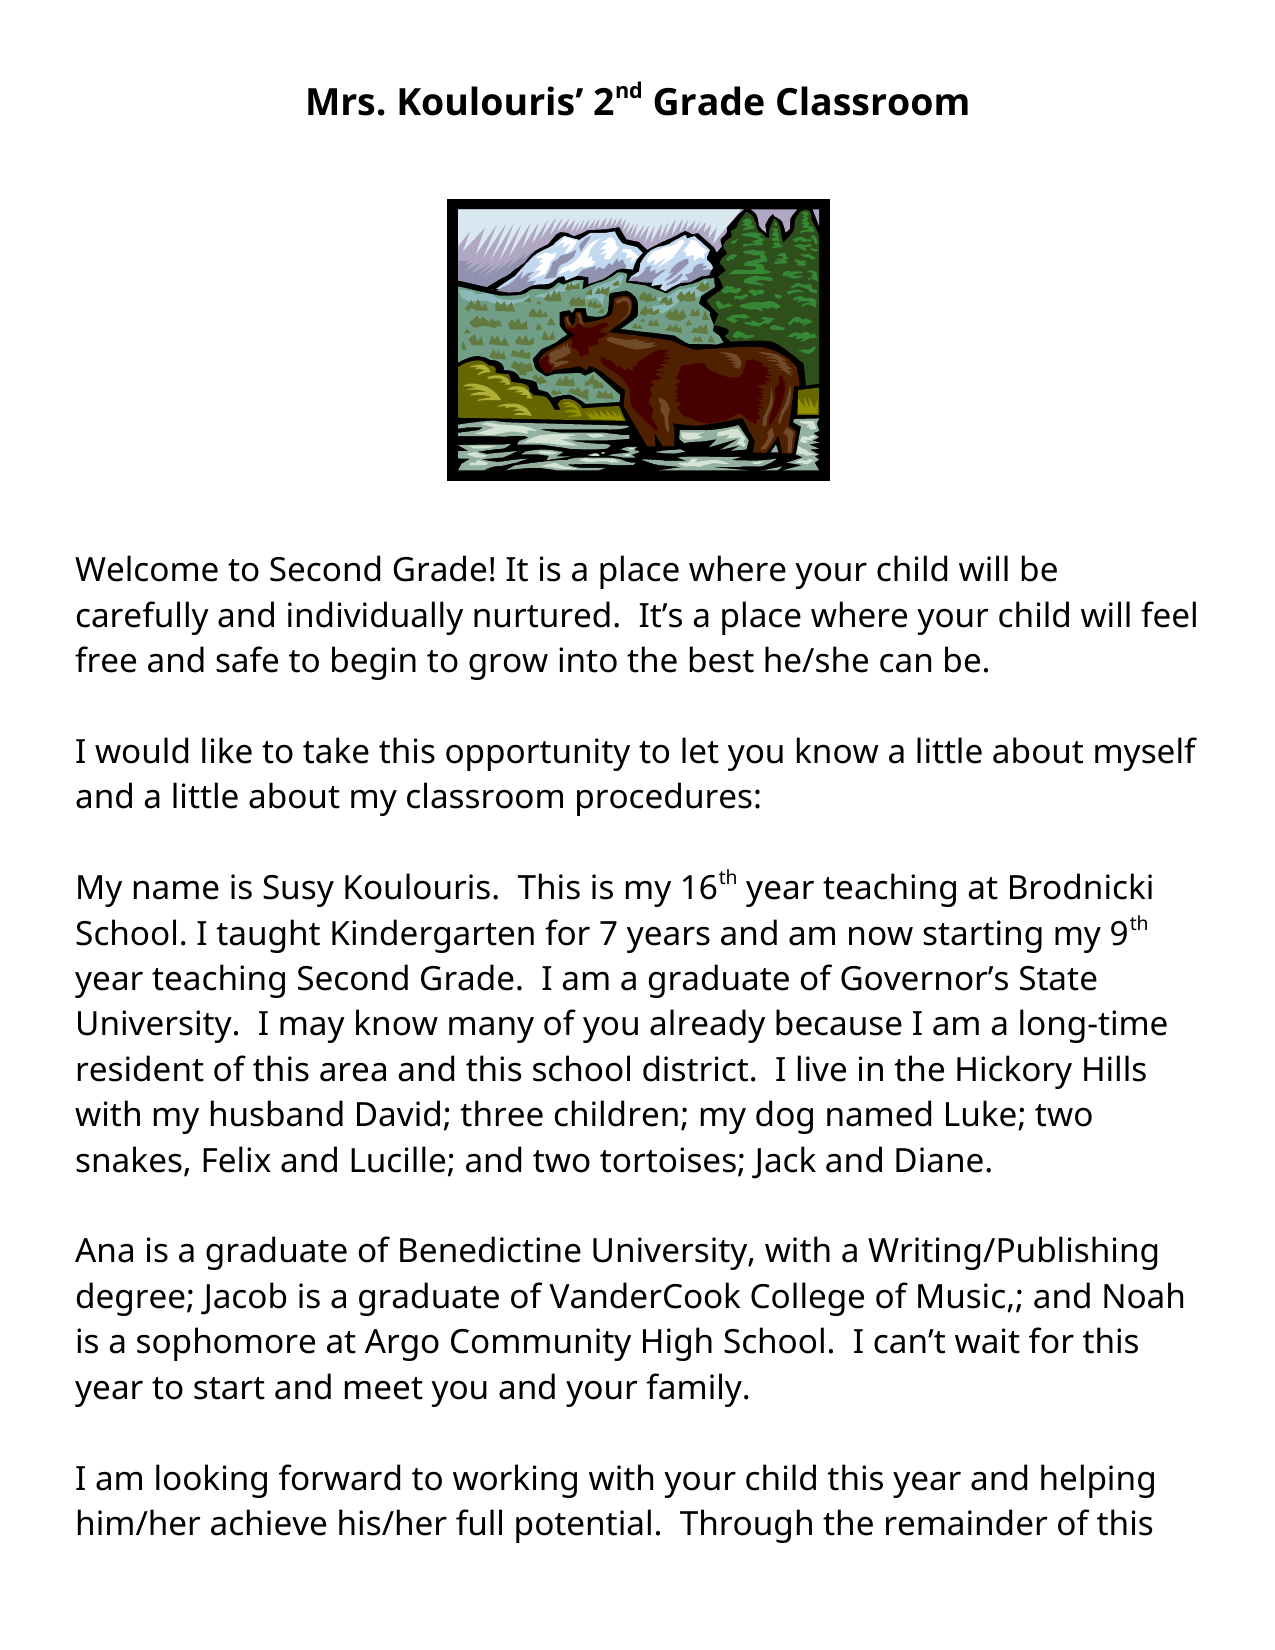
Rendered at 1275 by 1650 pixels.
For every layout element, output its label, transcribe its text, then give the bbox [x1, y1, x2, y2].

text Mrs. Koulouris’ 2nd Grade Classroom [75, 75, 1200, 126]
text I would like to take this opportunity to let you know a little about myself and a little about my classroom procedures: [75, 728, 1200, 818]
text Ana is a graduate of Benedictine University, with a Writing/Publishing degree; Jacob is a graduate of VanderCook College of Music,; and Noah is a sophomore at Argo Community High School. I can’t wait for this year to start and meet you and your family. [75, 1227, 1200, 1409]
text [75, 1454, 1200, 1545]
text Welcome to Second Grade! It is a place where your child will be carefully and individually nurtured. It’s a place where your child will feel free and safe to begin to grow into the best he/she can be. [75, 546, 1200, 682]
text My name is Susy Koulouris. This is my 16th year teaching at Brodnicki School. I taught Kindergarten for 7 years and am now starting my 9th year teaching Second Grade. I am a graduate of Governor’s State University. I may know many of you already because I am a long-time resident of this area and this school district. I live in the Hickory Hills with my husband David; three children; my dog named Luke; two snakes, Felix and Lucille; and two tortoises; Jack and Diane. [75, 864, 1200, 1182]
